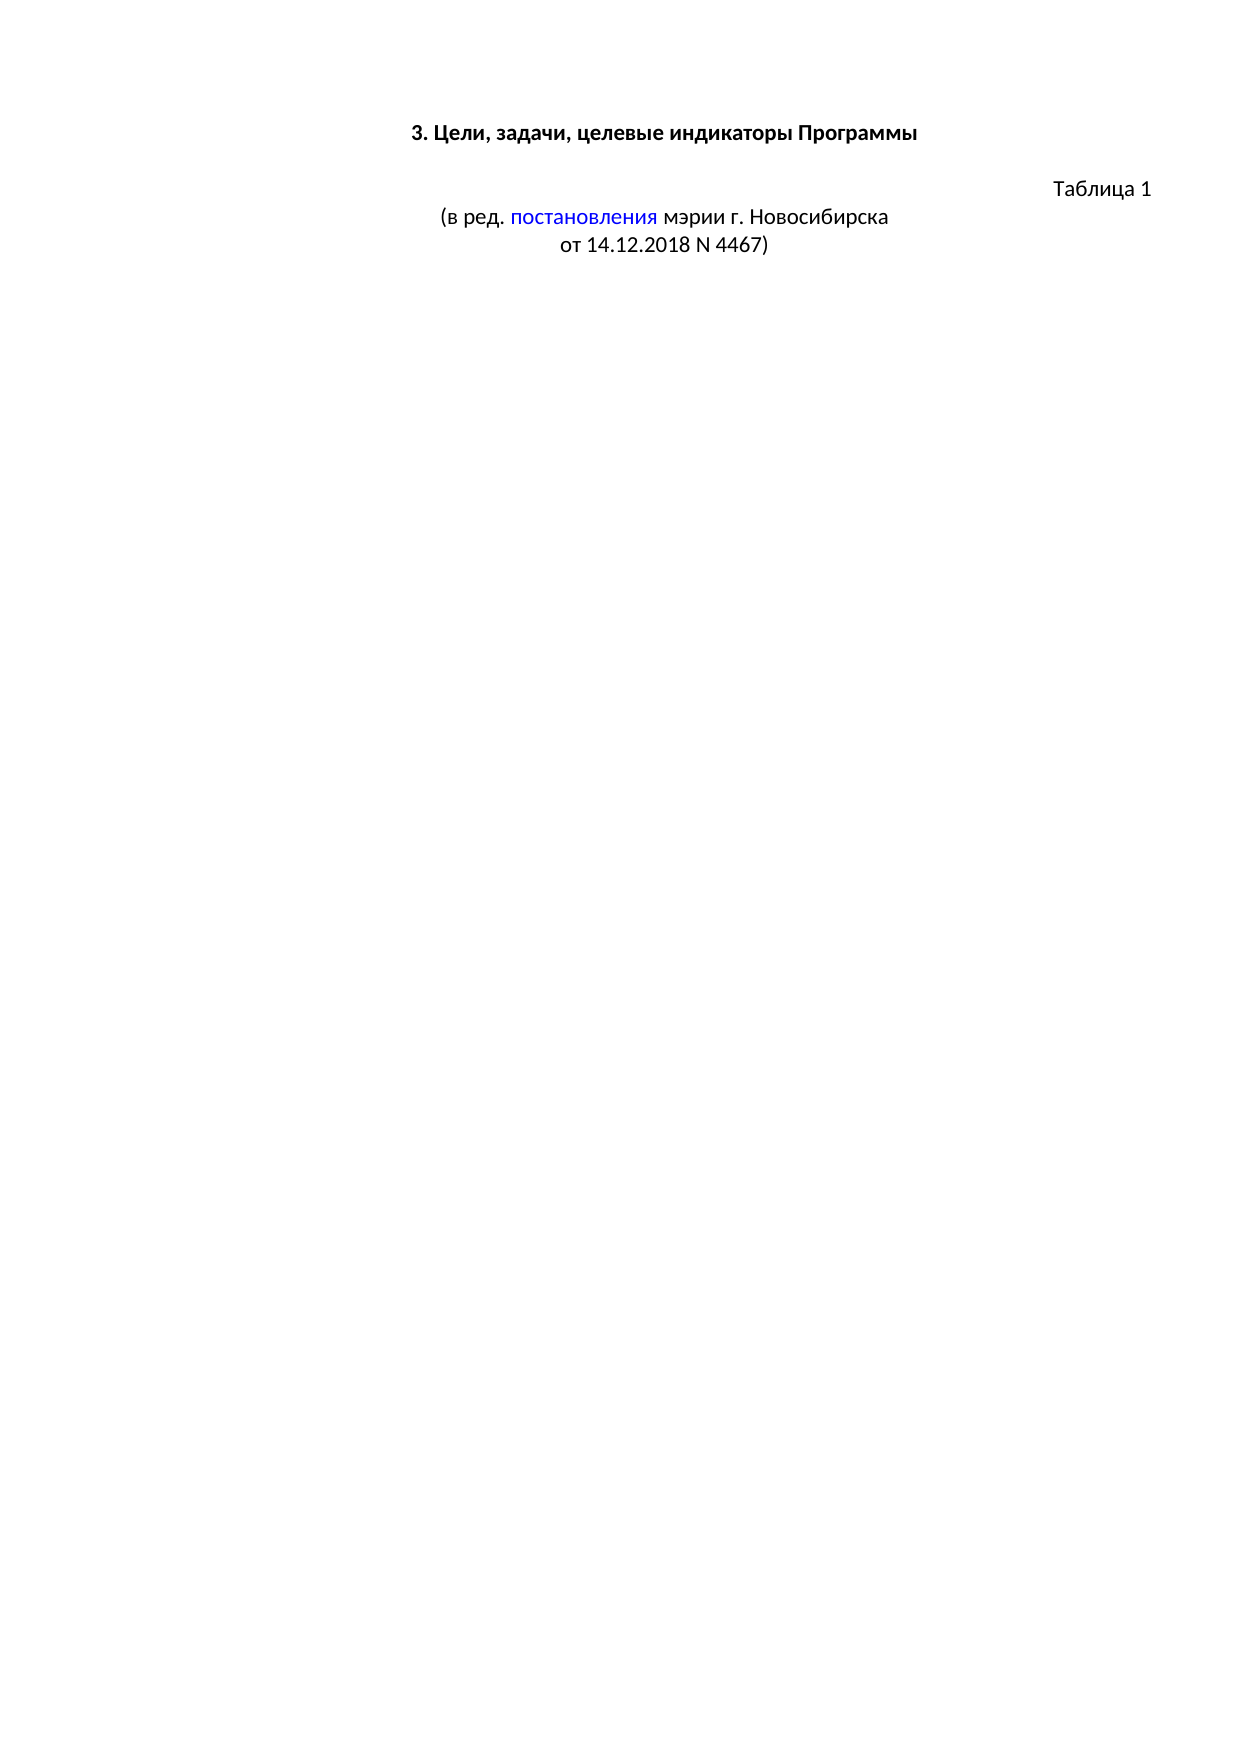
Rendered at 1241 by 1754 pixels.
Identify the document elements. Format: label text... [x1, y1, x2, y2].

text от 14.12.2018 N 4467) [177, 230, 1152, 258]
text Таблица 1 [177, 174, 1152, 202]
title 3. Цели, задачи, целевые индикаторы Программы [177, 118, 1152, 146]
text (в ред. постановления мэрии г. Новосибирска [177, 202, 1152, 230]
